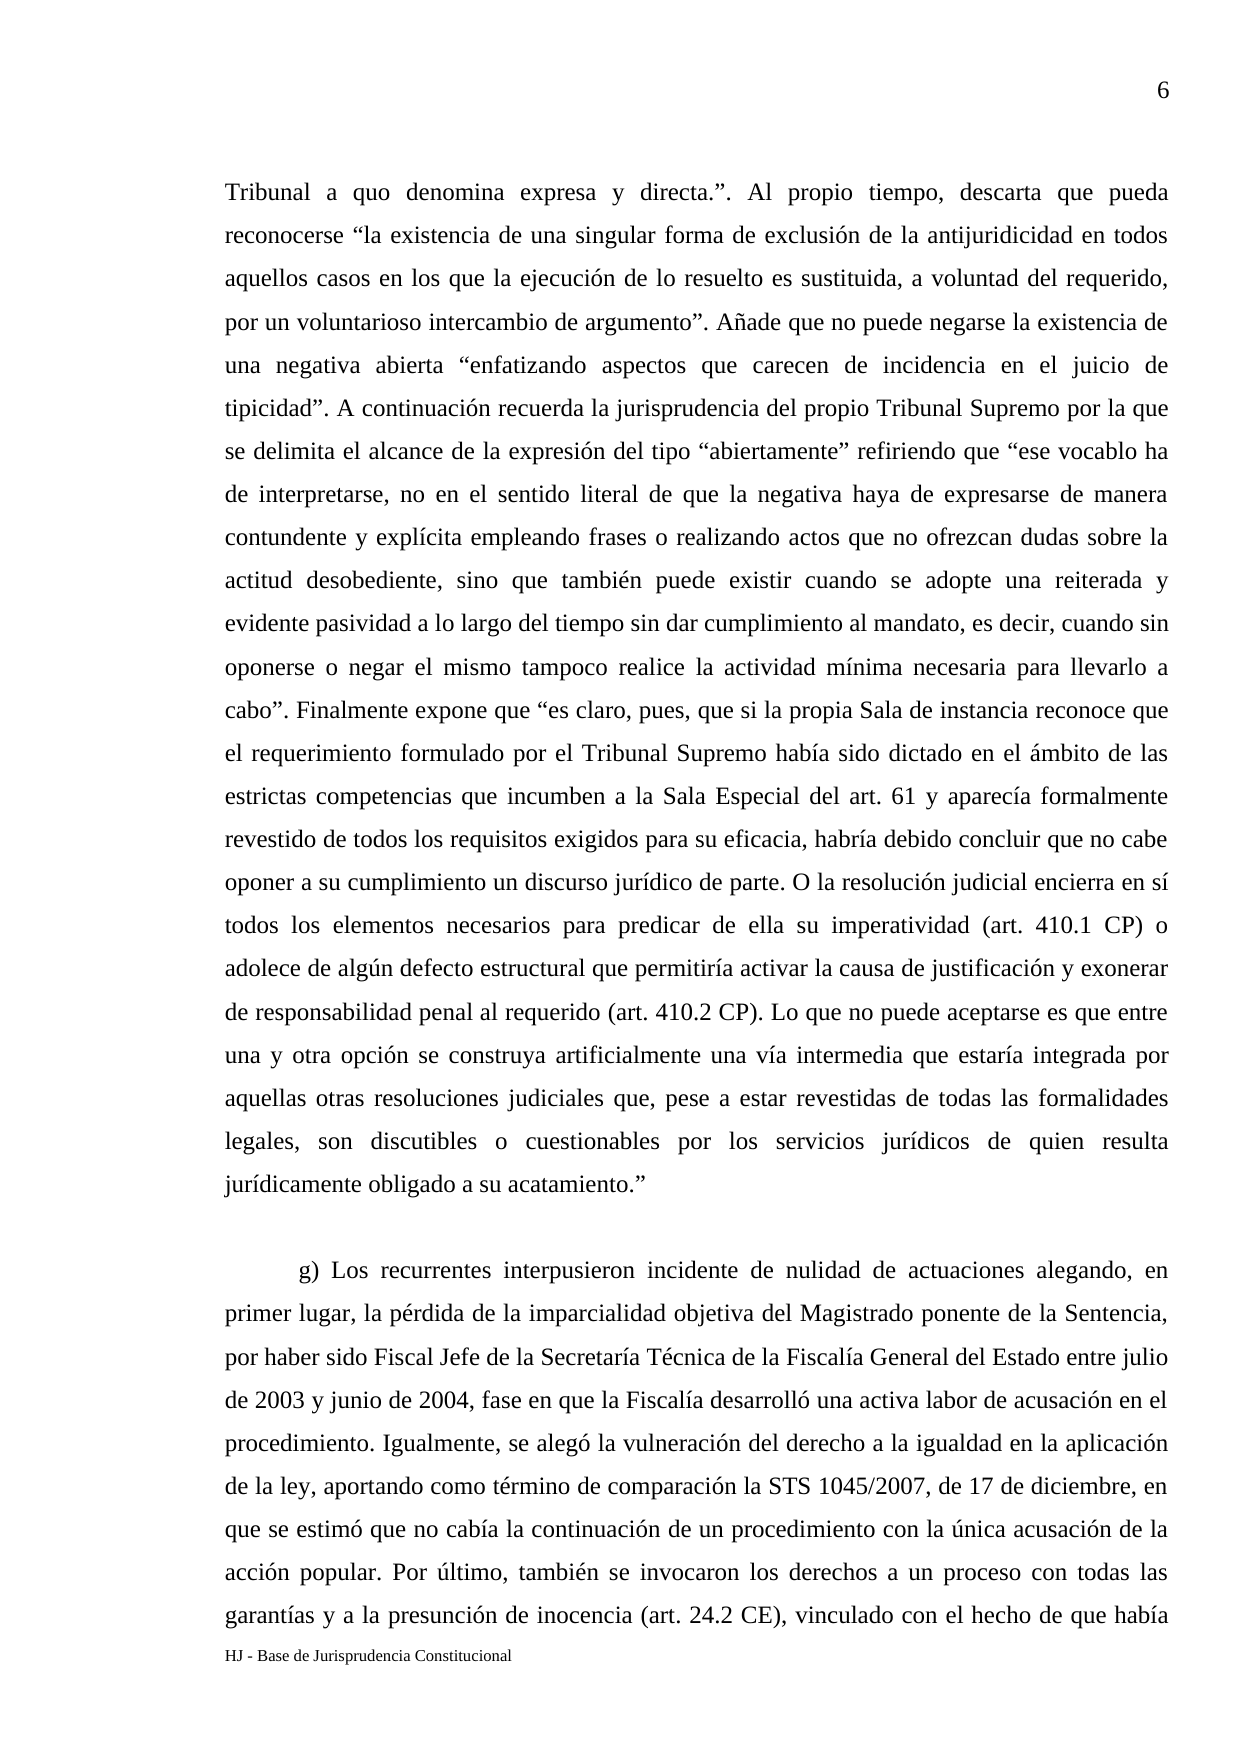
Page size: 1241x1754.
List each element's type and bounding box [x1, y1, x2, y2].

text [224, 177, 1169, 1198]
text [224, 1255, 1169, 1629]
